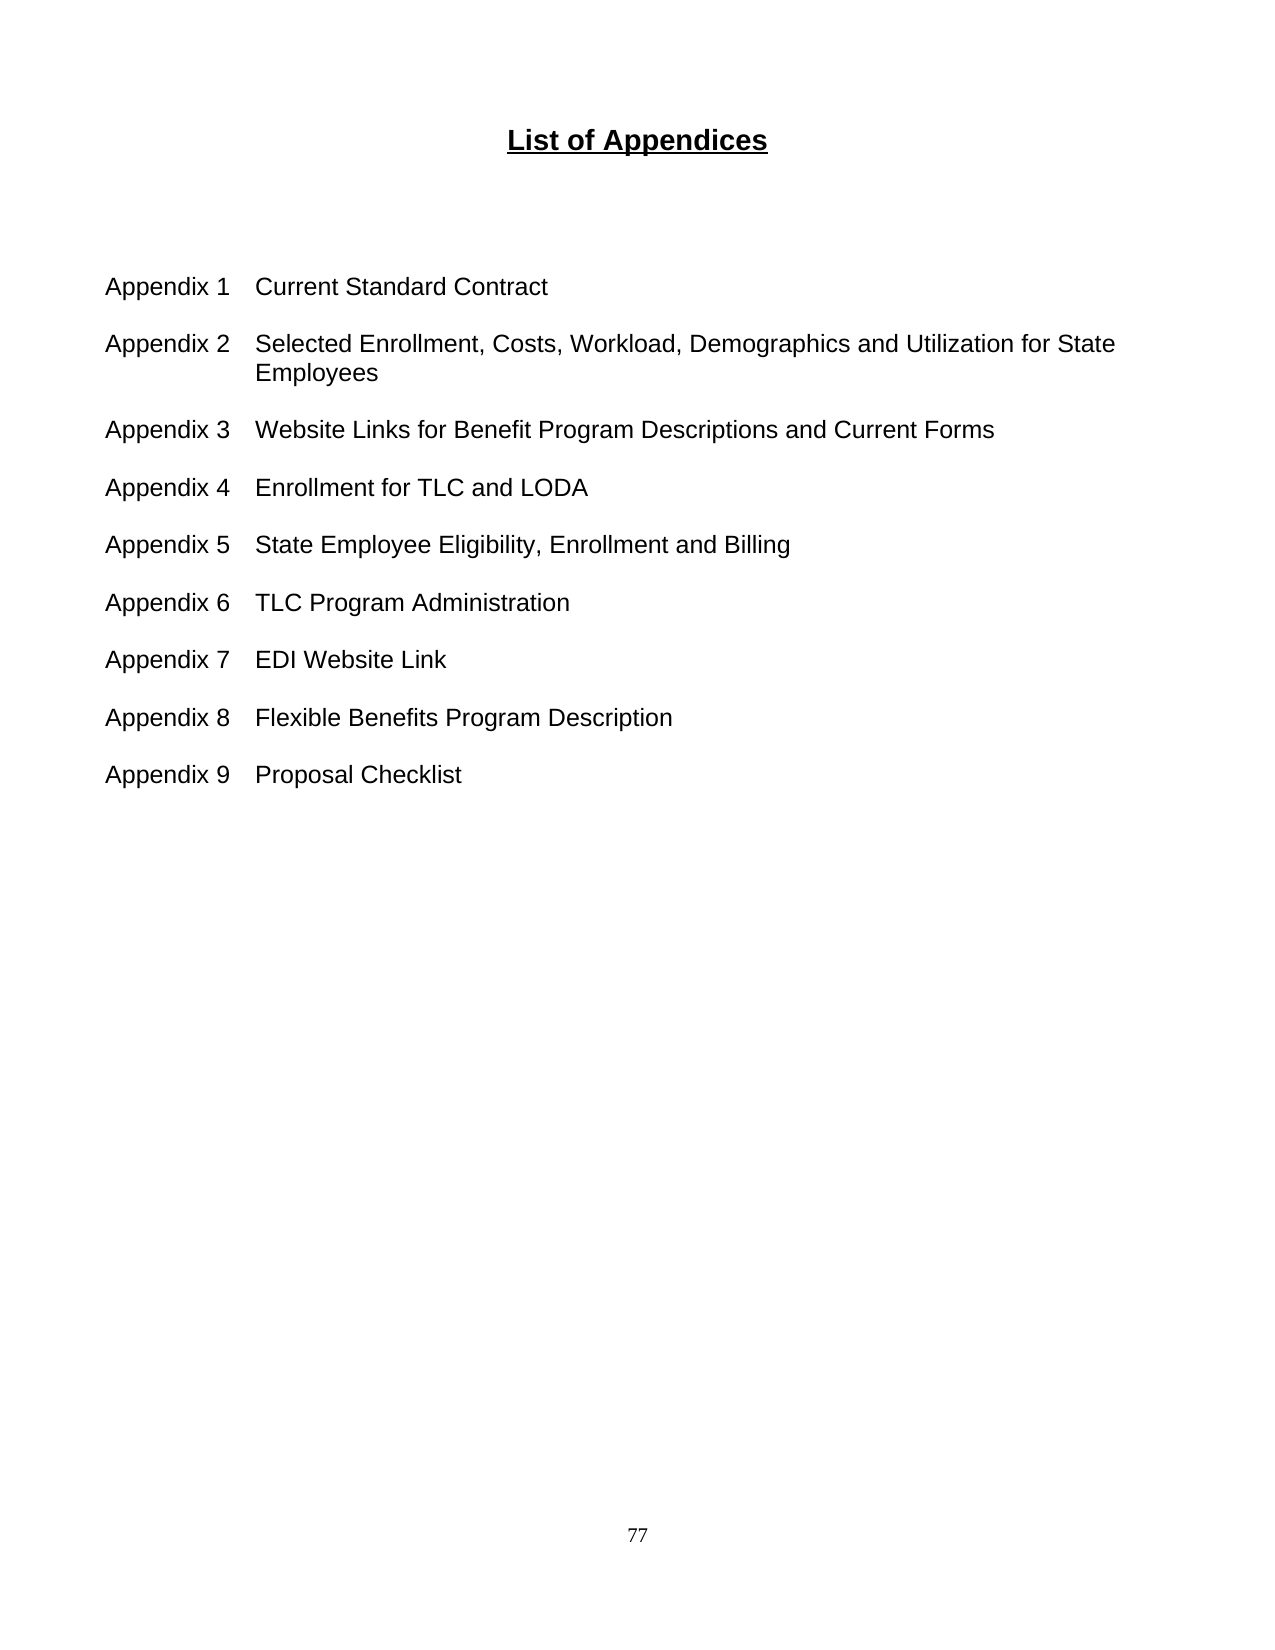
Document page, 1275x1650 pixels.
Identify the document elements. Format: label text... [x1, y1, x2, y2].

text List of Appendices [105, 123, 1170, 157]
text Appendix 4 Enrollment for TLC and LODA [105, 473, 1170, 502]
text Appendix 1 Current Standard Contract [105, 272, 1170, 300]
text Appendix 6 TLC Program Administration [105, 588, 1170, 617]
text Appendix 2 Selected Enrollment, Costs, Workload, Demographics and Utilization for State Employees [105, 329, 1170, 387]
text Appendix 7 EDI Website Link [105, 645, 1170, 674]
text Appendix 9 Proposal Checklist [105, 760, 1170, 789]
text Appendix 3 Website Links for Benefit Program Descriptions and Current Forms [105, 415, 1170, 444]
text Appendix 5 State Employee Eligibility, Enrollment and Billing [105, 530, 1170, 559]
text Appendix 8 Flexible Benefits Program Description [105, 703, 1170, 732]
